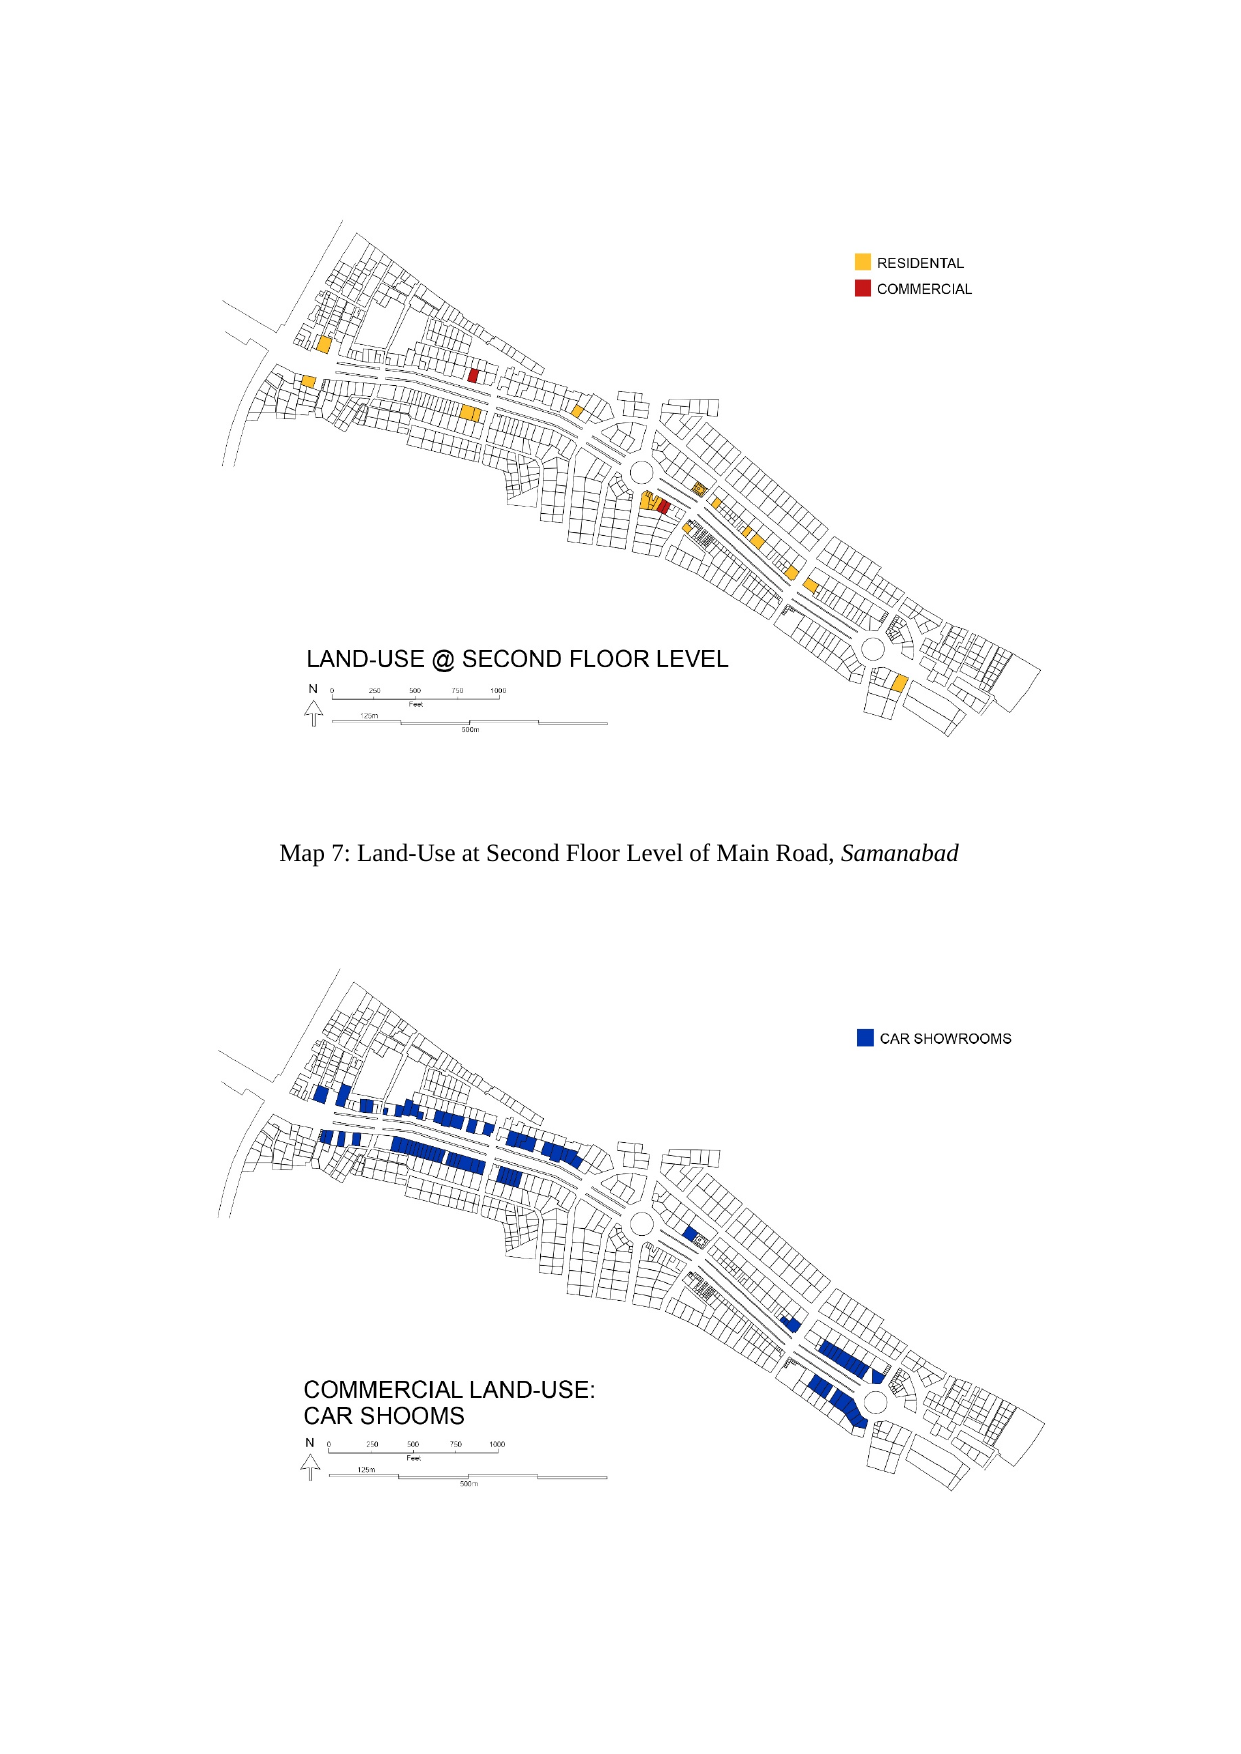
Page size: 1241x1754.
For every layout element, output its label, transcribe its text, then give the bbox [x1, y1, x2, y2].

text Map 7: Land-Use at Second Floor Level of Main Road, Samanabad [150, 838, 1090, 867]
picture [150, 898, 1091, 1563]
picture [155, 150, 1086, 808]
